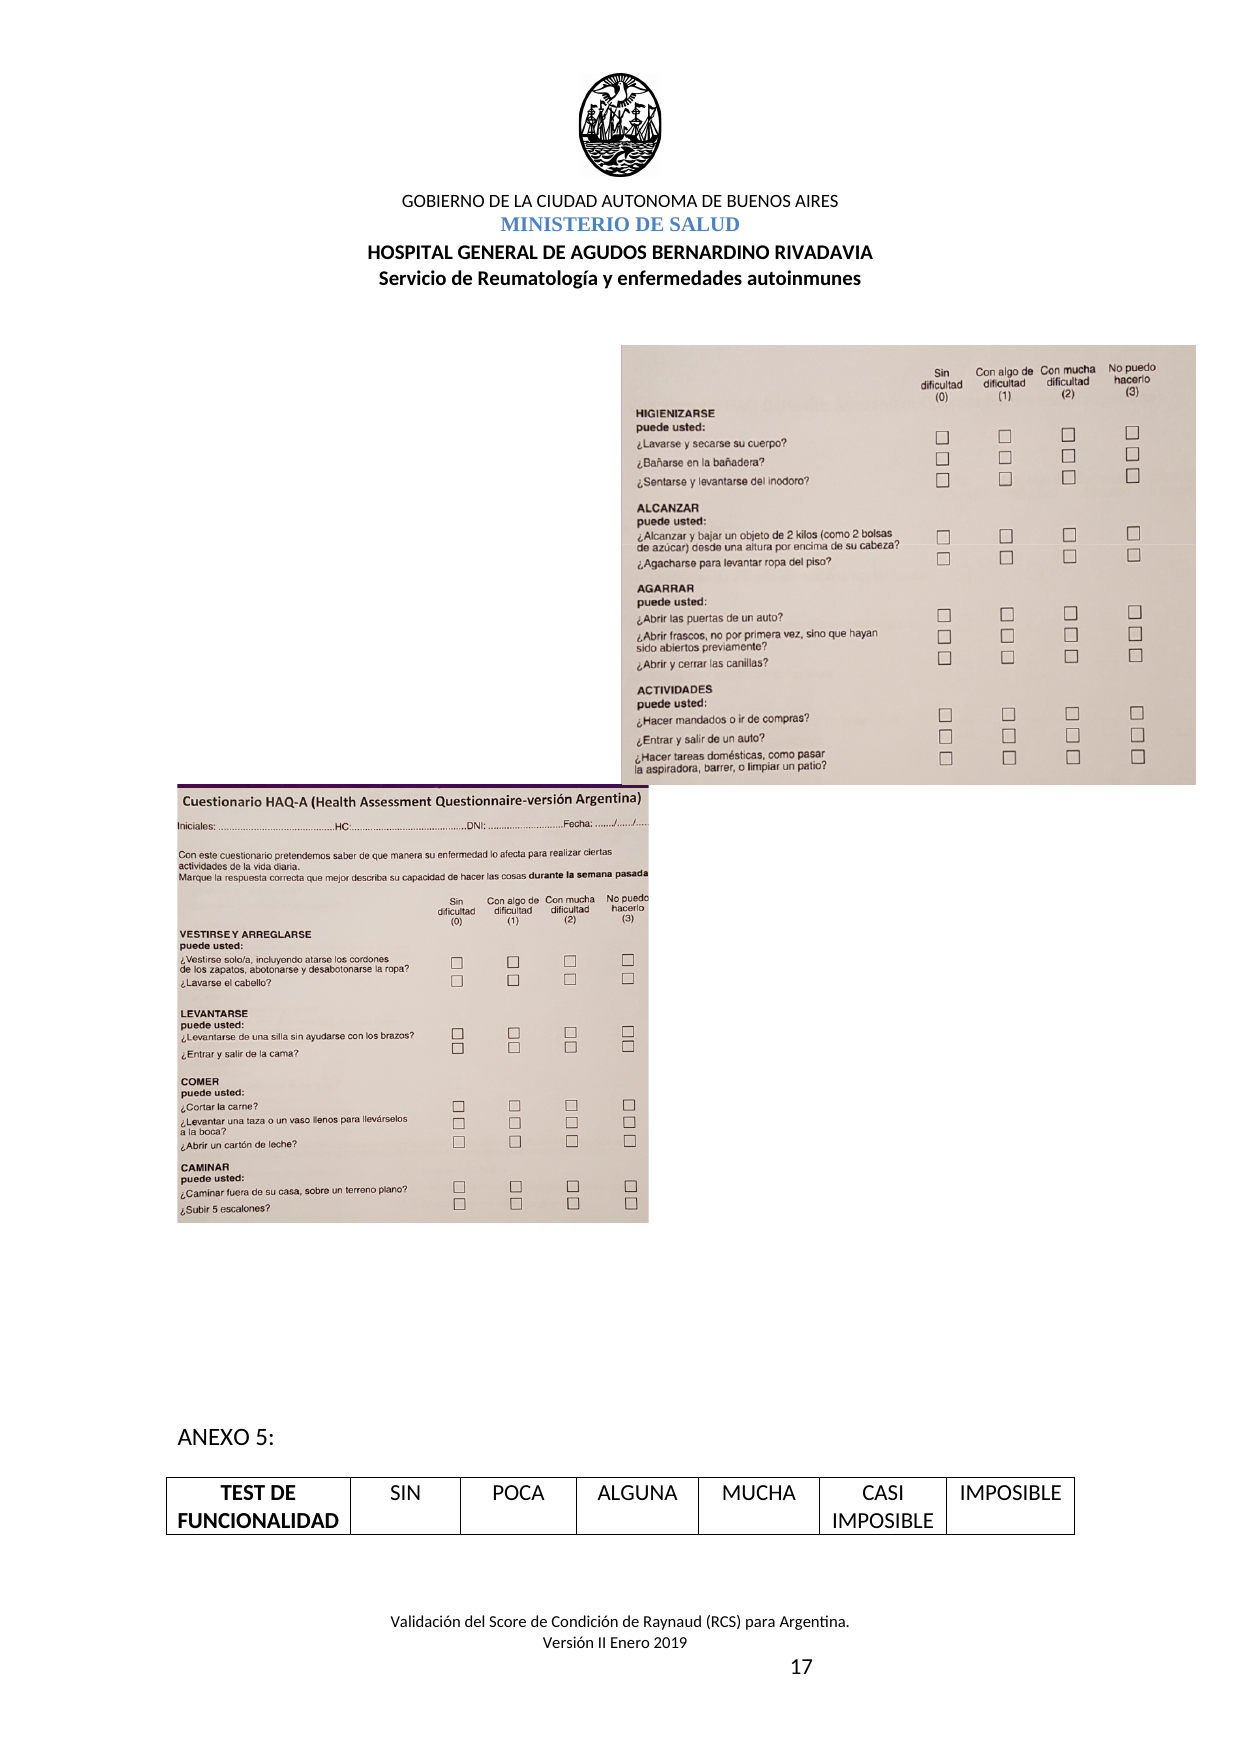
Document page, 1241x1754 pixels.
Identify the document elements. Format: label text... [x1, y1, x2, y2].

table_header SIN [351, 1478, 460, 1534]
picture [578, 73, 662, 177]
picture [177, 345, 1196, 1223]
table_header IMPOSIBLE [947, 1478, 1074, 1534]
table_header TEST DE FUNCIONALIDAD DE MANOS (COCHIN) [167, 1478, 350, 1534]
table_header MUCHA [699, 1478, 819, 1534]
text ANEXO 5: [177, 1421, 1063, 1451]
table_header ALGUNA [577, 1478, 698, 1534]
table_header CASI IMPOSIBLE [820, 1478, 946, 1534]
table_header POCA [461, 1478, 576, 1534]
